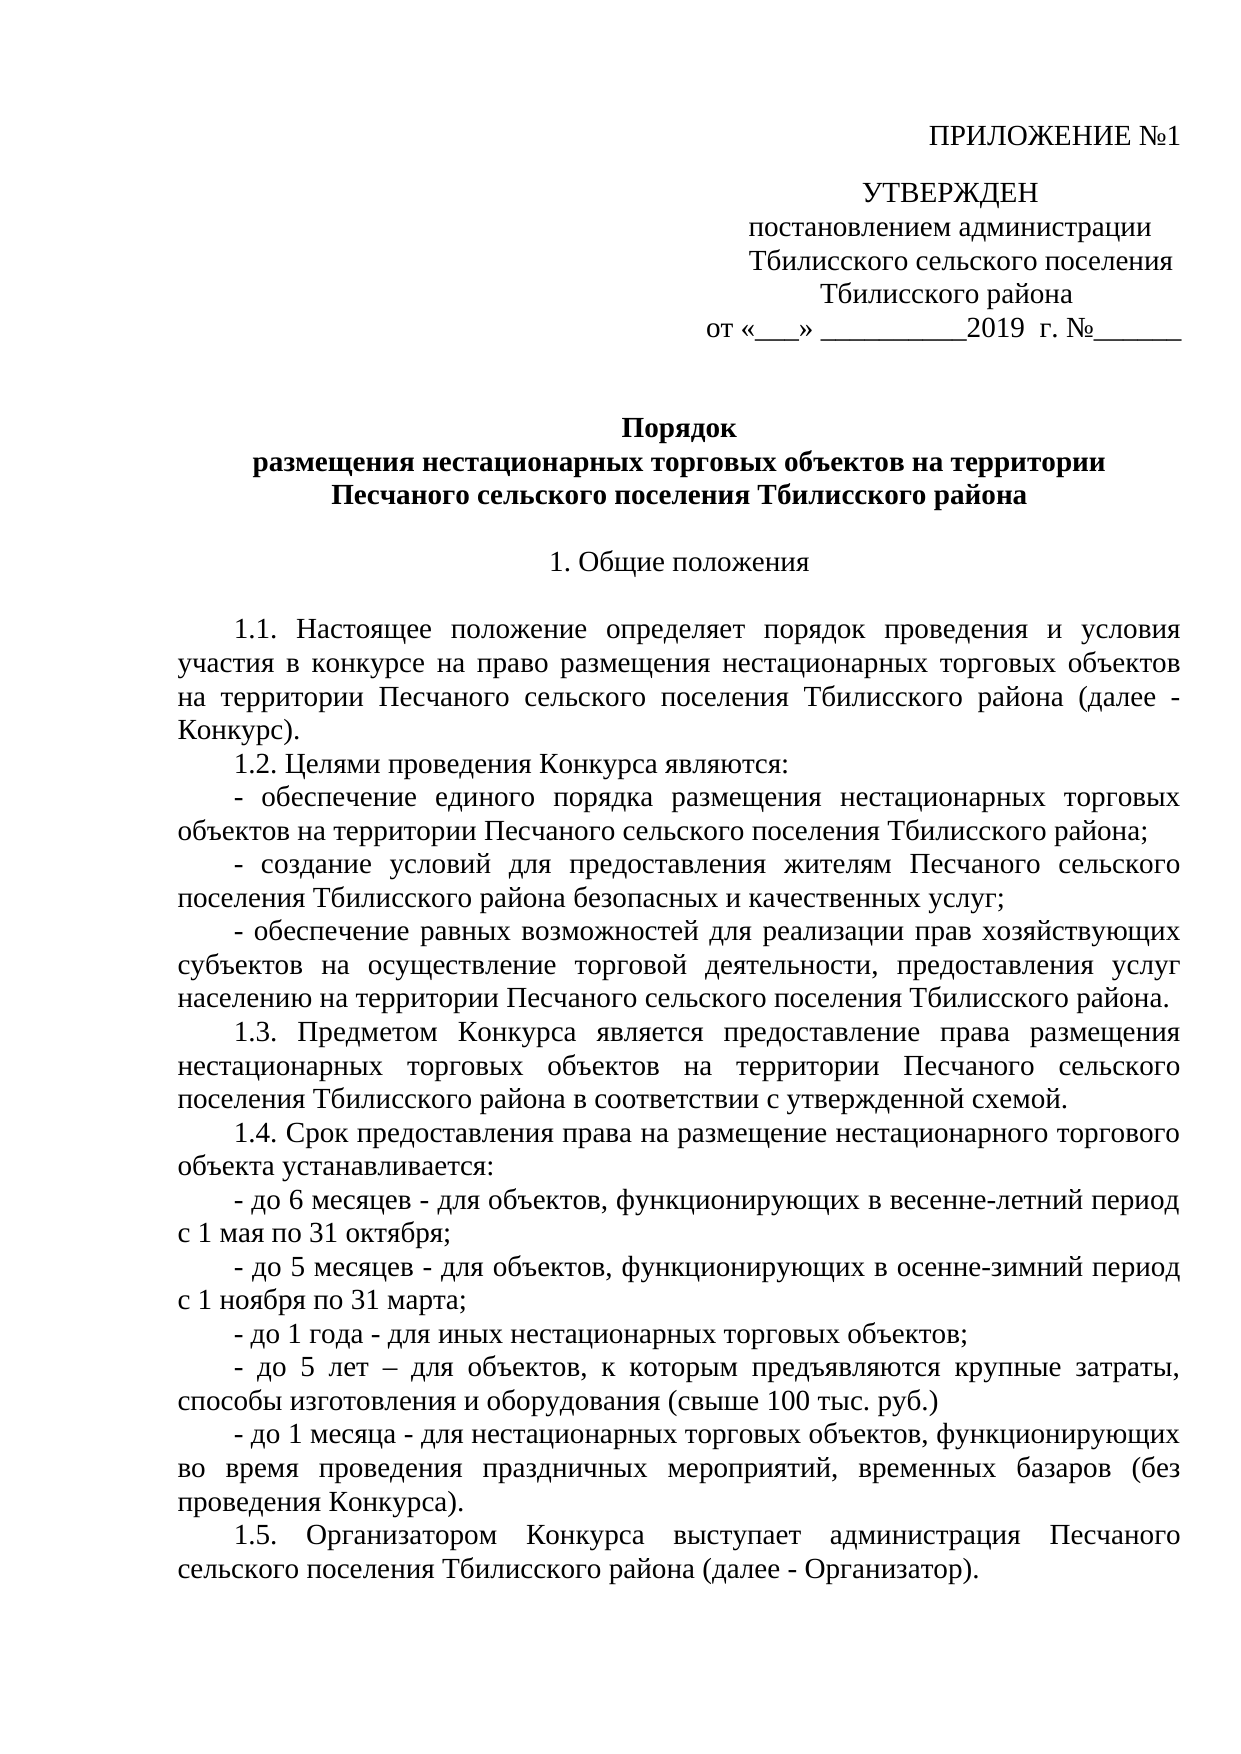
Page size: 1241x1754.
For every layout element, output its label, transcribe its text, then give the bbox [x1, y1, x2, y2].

text - создание условий для предоставления жителям Песчаного сельского поселения Тбилисского района безопасных и качественных услуг; [177, 846, 1181, 913]
text размещения нестационарных торговых объектов на территории [177, 444, 1181, 477]
text 1. Общие положения [177, 544, 1181, 578]
text 1.3. Предметом Конкурса является предоставление права размещения нестационарных торговых объектов на территории Песчаного сельского поселения Тбилисского района в соответствии с утвержденной схемой. [177, 1014, 1181, 1115]
text УТВЕРЖДЕН [177, 176, 1181, 209]
text от «___» __________2019 г. №______ [177, 310, 1181, 343]
text 1.2. Целями проведения Конкурса являются: [177, 746, 1181, 779]
text - до 5 лет – для объектов, к которым предъявляются крупные затраты, способы изготовления и оборудования (свыше 100 тыс. руб.) [177, 1349, 1181, 1417]
text - обеспечение равных возможностей для реализации прав хозяйствующих субъектов на осуществление торговой деятельности, предоставления услуг населению на территории Песчаного сельского поселения Тбилисского района. [177, 913, 1181, 1014]
text 1.4. Срок предоставления права на размещение нестационарного торгового объекта устанавливается: [177, 1115, 1181, 1182]
text Песчаного сельского поселения Тбилисского района [177, 477, 1181, 511]
text постановлением администрации [177, 209, 1181, 243]
text Тбилисского района [177, 276, 1181, 310]
text Порядок [177, 410, 1181, 444]
text Тбилисского сельского поселения [177, 243, 1181, 276]
text - обеспечение единого порядка размещения нестационарных торговых объектов на территории Песчаного сельского поселения Тбилисского района; [177, 779, 1181, 846]
text - до 1 года - для иных нестационарных торговых объектов; [177, 1316, 1181, 1349]
text ПРИЛОЖЕНИЕ №1 [177, 118, 1181, 152]
text 1.5. Организатором Конкурса выступает администрация Песчаного сельского поселения Тбилисского района (далее - Организатор). [177, 1517, 1181, 1584]
text - до 6 месяцев - для объектов, функционирующих в весенне-летний период с 1 мая по 31 октября; [177, 1182, 1181, 1249]
text 1.1. Настоящее положение определяет порядок проведения и условия участия в конкурсе на право размещения нестационарных торговых объектов на территории Песчаного сельского поселения Тбилисского района (далее - Конкурс). [177, 612, 1181, 746]
text - до 5 месяцев - для объектов, функционирующих в осенне-зимний период с 1 ноября по 31 марта; [177, 1249, 1181, 1316]
text - до 1 месяца - для нестационарных торговых объектов, функционирующих во время проведения праздничных мероприятий, временных базаров (без проведения Конкурса). [177, 1417, 1181, 1517]
